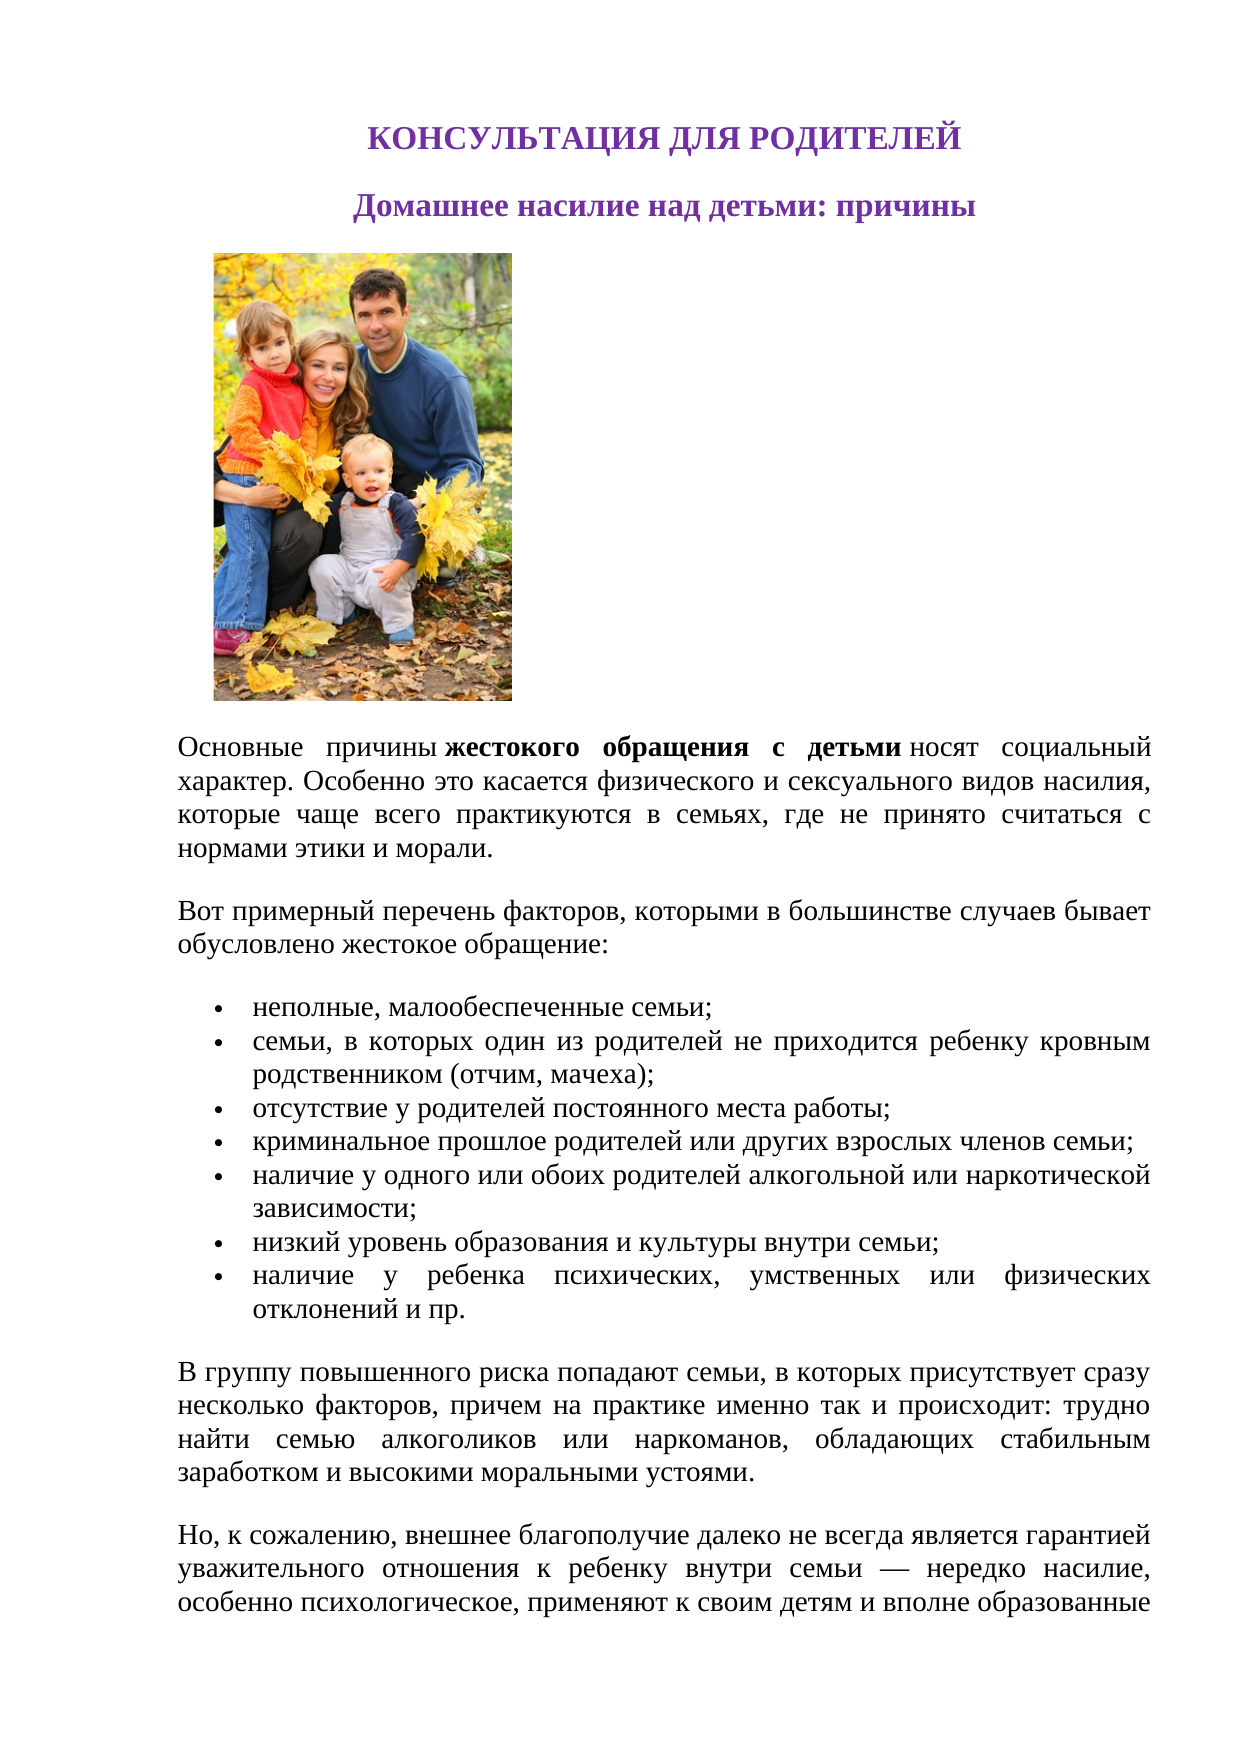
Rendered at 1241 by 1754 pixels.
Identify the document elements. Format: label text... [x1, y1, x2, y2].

list отсутствие у родителей постоянного места работы; [215, 1090, 1152, 1123]
list низкий уровень образования и культуры внутри семьи; [215, 1224, 1152, 1257]
list семьи, в которых один из родителей не приходится ребенку кровным родственником (отчим, мачеха); [215, 1023, 1152, 1090]
list криминальное прошлое родителей или других взрослых членов семьи; [215, 1123, 1152, 1157]
list неполные, малообеспеченные семьи; [215, 989, 1152, 1023]
text КОНСУЛЬТАЦИЯ ДЛЯ РОДИТЕЛЕЙ [177, 118, 1152, 156]
list наличие у ребенка психических, умственных или физических отклонений и пр. [215, 1257, 1152, 1324]
list наличие у одного или обоих родителей алкогольной или наркотической зависимости; [215, 1157, 1152, 1224]
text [177, 1517, 1152, 1618]
picture [213, 253, 512, 701]
text Вот примерный перечень факторов, которыми в большинстве случаев бывает обусловлено жестокое обращение: [177, 893, 1152, 960]
text Домашнее насилие над детьми: причины [177, 186, 1152, 224]
text Основные причины жестокого обращения с детьми носят социальный характер. Особенно это касается физического и сексуального видов насилия, которые чаще всего практикуются в семьях, где не принято считаться с нормами этики и морали. [177, 729, 1152, 864]
text В группу повышенного риска попадают семьи, в которых присутствует сразу несколько факторов, причем на практике именно так и происходит: трудно найти семью алкоголиков или наркоманов, обладающих стабильным заработком и высокими моральными устоями. [177, 1354, 1152, 1488]
